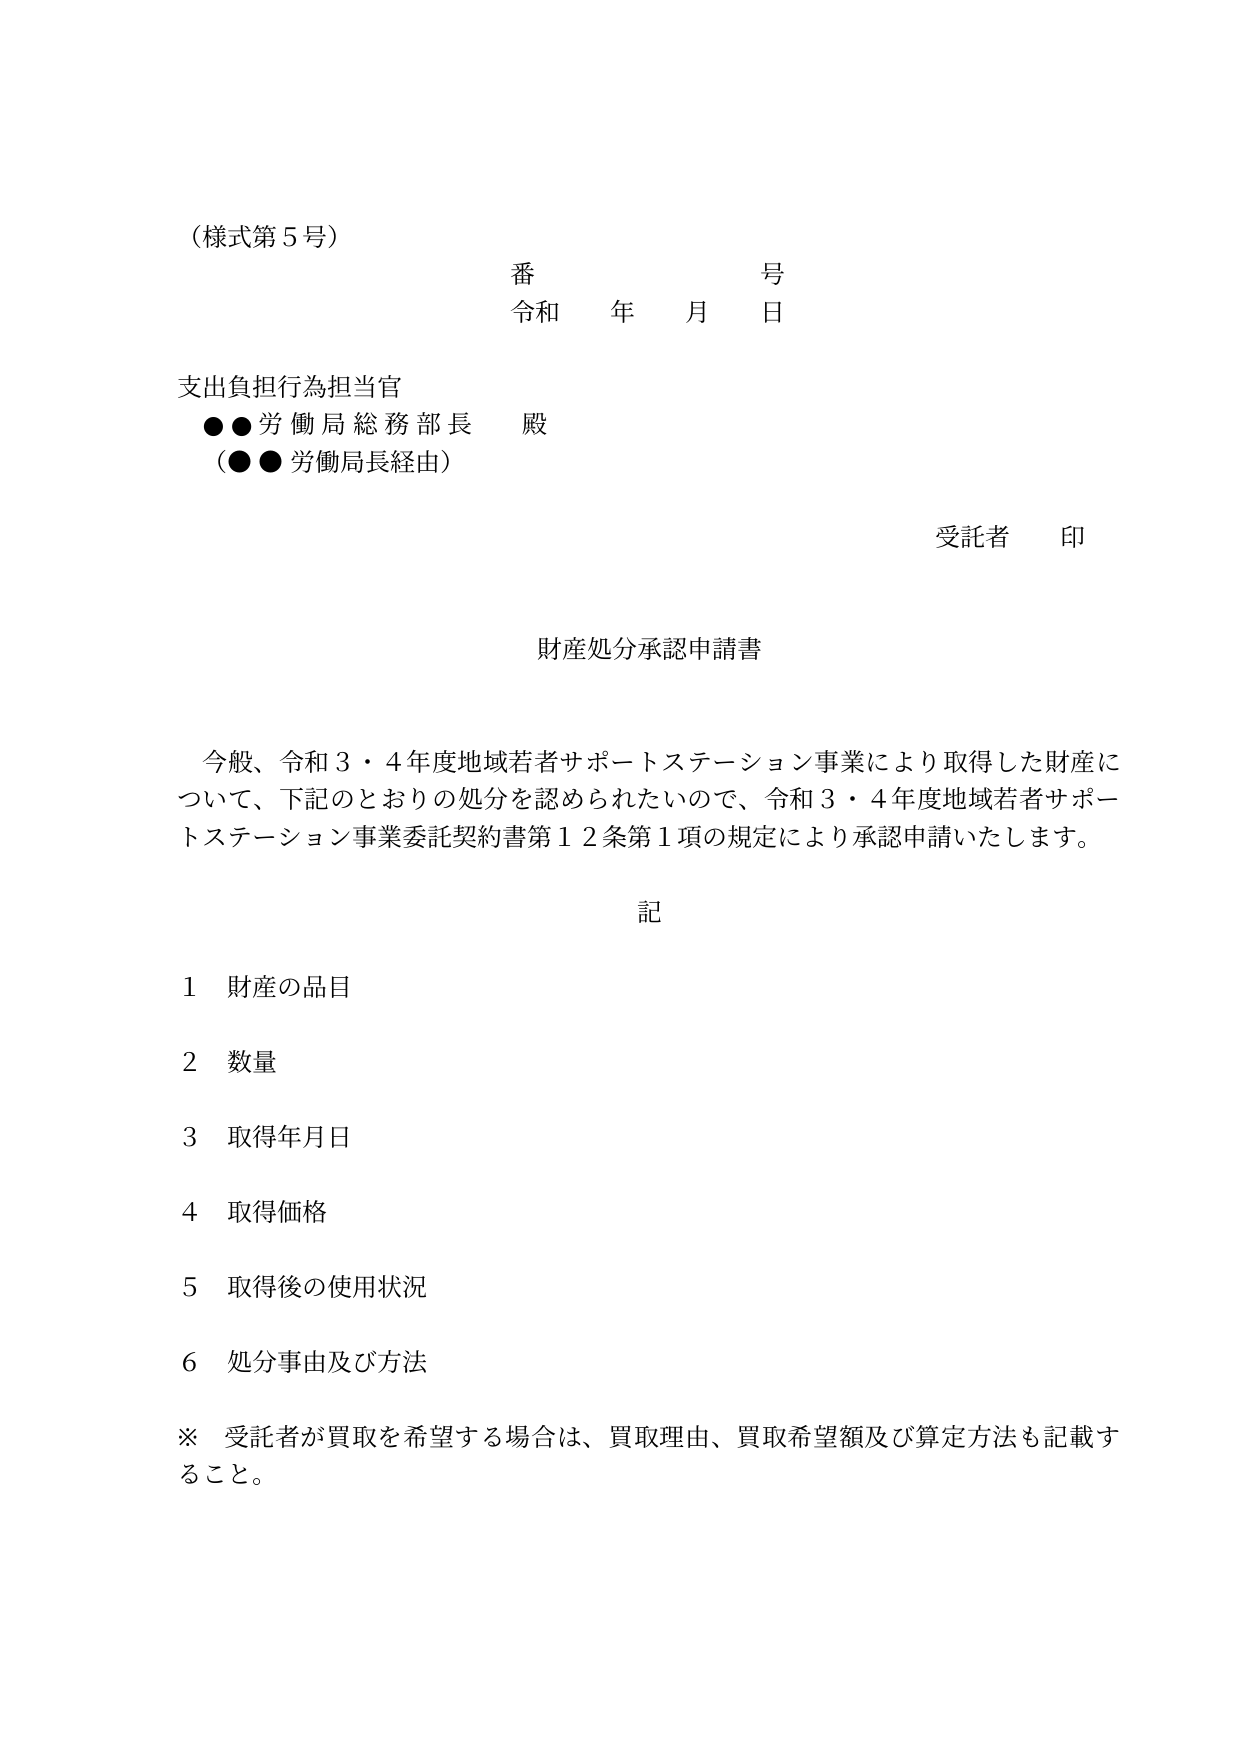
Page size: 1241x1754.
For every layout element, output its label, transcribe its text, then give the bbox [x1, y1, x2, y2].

text ４ 取得価格 [177, 1192, 1122, 1229]
text 支出負担行為担当官 [177, 367, 1122, 404]
text 財産処分承認申請書 [177, 629, 1122, 667]
text 記 [177, 892, 1122, 929]
text ５ 取得後の使用状況 [177, 1267, 1122, 1304]
text ６ 処分事由及び方法 [177, 1342, 1122, 1379]
text 番 号 [177, 254, 1122, 292]
text １ 財産の品目 [177, 967, 1122, 1004]
text ※ 受託者が買取を希望する場合は、買取理由、買取希望額及び算定方法も記載すること。 [177, 1417, 1122, 1492]
text （● ● 労働局長経由） [177, 442, 1122, 479]
text 令和 年 月 日 [177, 292, 1122, 329]
text ２ 数量 [177, 1042, 1122, 1079]
text 今般、令和３・４年度地域若者サポートステーション事業により取得した財産について、下記のとおりの処分を認められたいので、令和３・４年度地域若者サポートステーション事業委託契約書第１２条第１項の規定により承認申請いたします。 [177, 742, 1122, 854]
text ３ 取得年月日 [177, 1117, 1122, 1154]
text （様式第５号） [177, 217, 1122, 254]
text ● ● 労 働 局 総 務 部 長 殿 [177, 404, 1122, 442]
text 受託者 印 [177, 517, 1085, 554]
